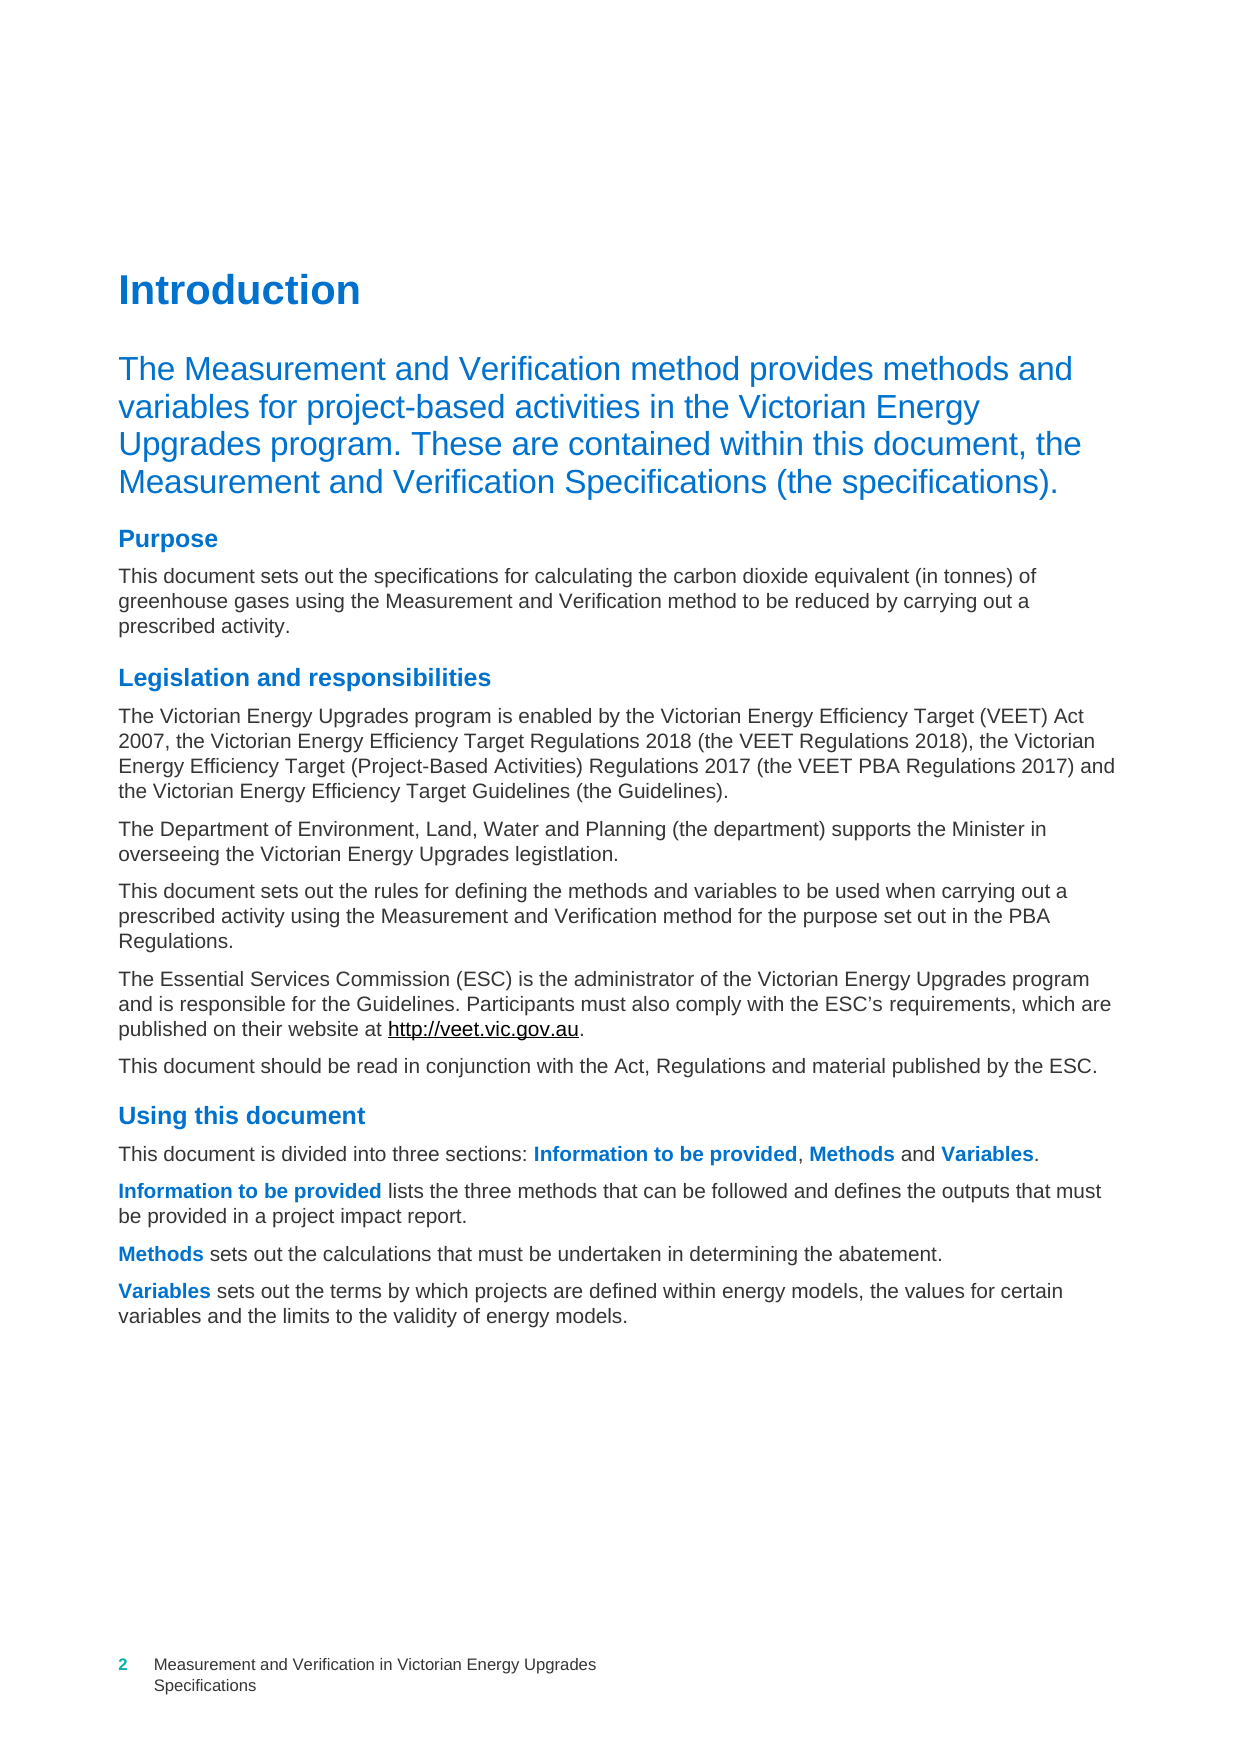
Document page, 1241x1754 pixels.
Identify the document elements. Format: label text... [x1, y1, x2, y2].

text Methods sets out the calculations that must be undertaken in determining the abatement. [118, 1240, 1122, 1265]
subtitle Introduction [118, 267, 1122, 313]
text The Essential Services Commission (ESC) is the administrator of the Victorian Energy Upgrades program and is responsible for the Guidelines. Participants must also comply with the ESC’s requirements, which are published on their website at http://veet.vic.gov.au. [118, 965, 1122, 1040]
text The Victorian Energy Upgrades program is enabled by the Victorian Energy Efficiency Target (VEET) Act 2007, the Victorian Energy Efficiency Target Regulations 2018 (the VEET Regulations 2018), the Victorian Energy Efficiency Target (Project-Based Activities) Regulations 2017 (the VEET PBA Regulations 2017) and the Victorian Energy Efficiency Target Guidelines (the Guidelines). [118, 703, 1122, 803]
subtitle Purpose [118, 526, 1122, 553]
text This document sets out the specifications for calculating the carbon dioxide equivalent (in tonnes) of greenhouse gases using the Measurement and Verification method to be reduced by carrying out a prescribed activity. [118, 563, 1122, 638]
text This document sets out the rules for defining the methods and variables to be used when carrying out a prescribed activity using the Measurement and Verification method for the purpose set out in the PBA Regulations. [118, 878, 1122, 953]
subtitle Using this document [118, 1103, 1122, 1130]
text Information to be provided lists the three methods that can be followed and defines the outputs that must be provided in a project impact report. [118, 1178, 1122, 1228]
text Variables sets out the terms by which projects are defined within energy models, the values for certain variables and the limits to the validity of energy models. [118, 1278, 1122, 1328]
text The Department of Environment, Land, Water and Planning (the department) supports the Minister in overseeing the Victorian Energy Upgrades legistlation. [118, 815, 1122, 865]
subtitle Legislation and responsibilities [118, 663, 1122, 692]
text This document should be read in conjunction with the Act, Regulations and material published by the ESC. [118, 1053, 1122, 1078]
text The Measurement and Verification method provides methods and variables for project-based activities in the Victorian Energy Upgrades program. These are contained within this document, the Measurement and Verification Specifications (the specifications). [118, 351, 1122, 501]
text This document is divided into three sections: Information to be provided, Methods and Variables. [118, 1140, 1122, 1165]
